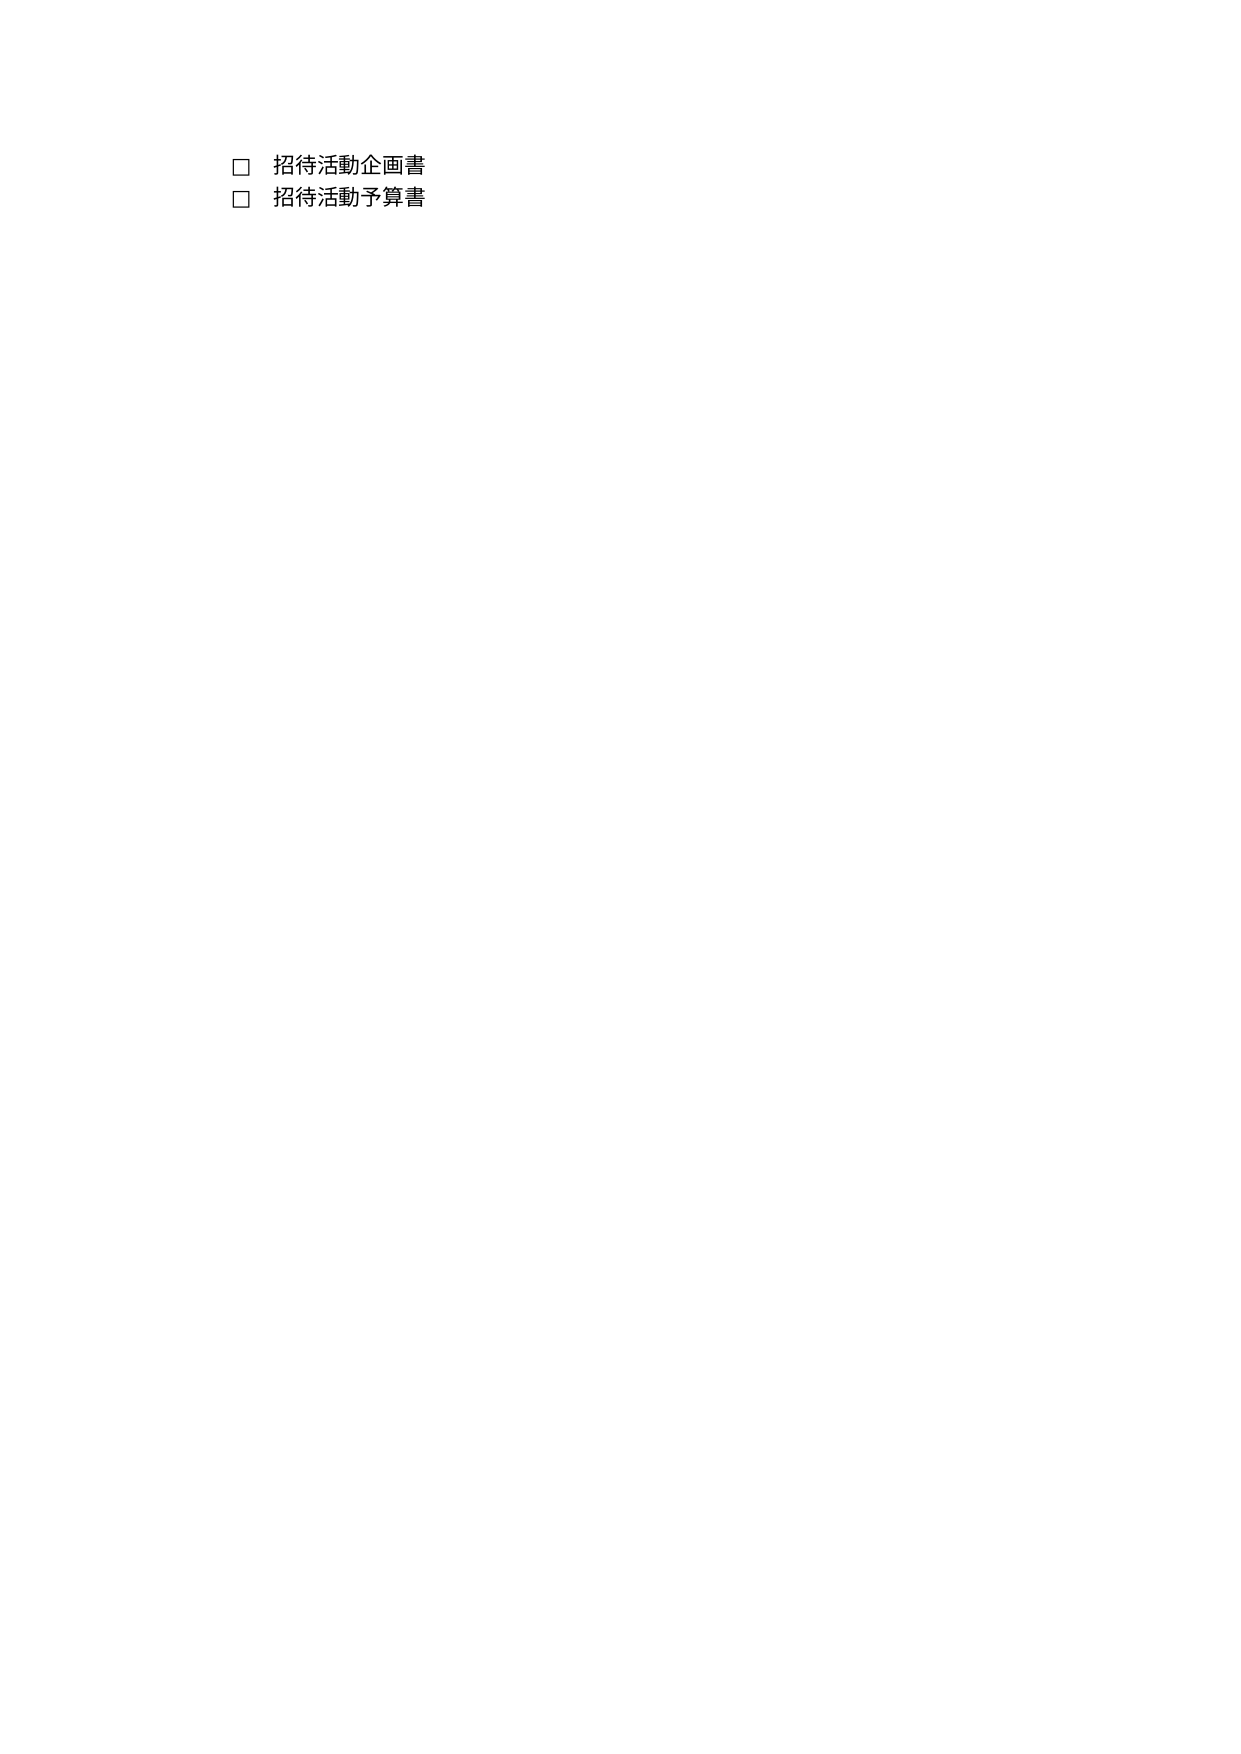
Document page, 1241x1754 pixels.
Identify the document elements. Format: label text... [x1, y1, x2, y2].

text □ 招待活動企画書 [231, 148, 1122, 180]
text □ 招待活動予算書 [231, 180, 1122, 212]
